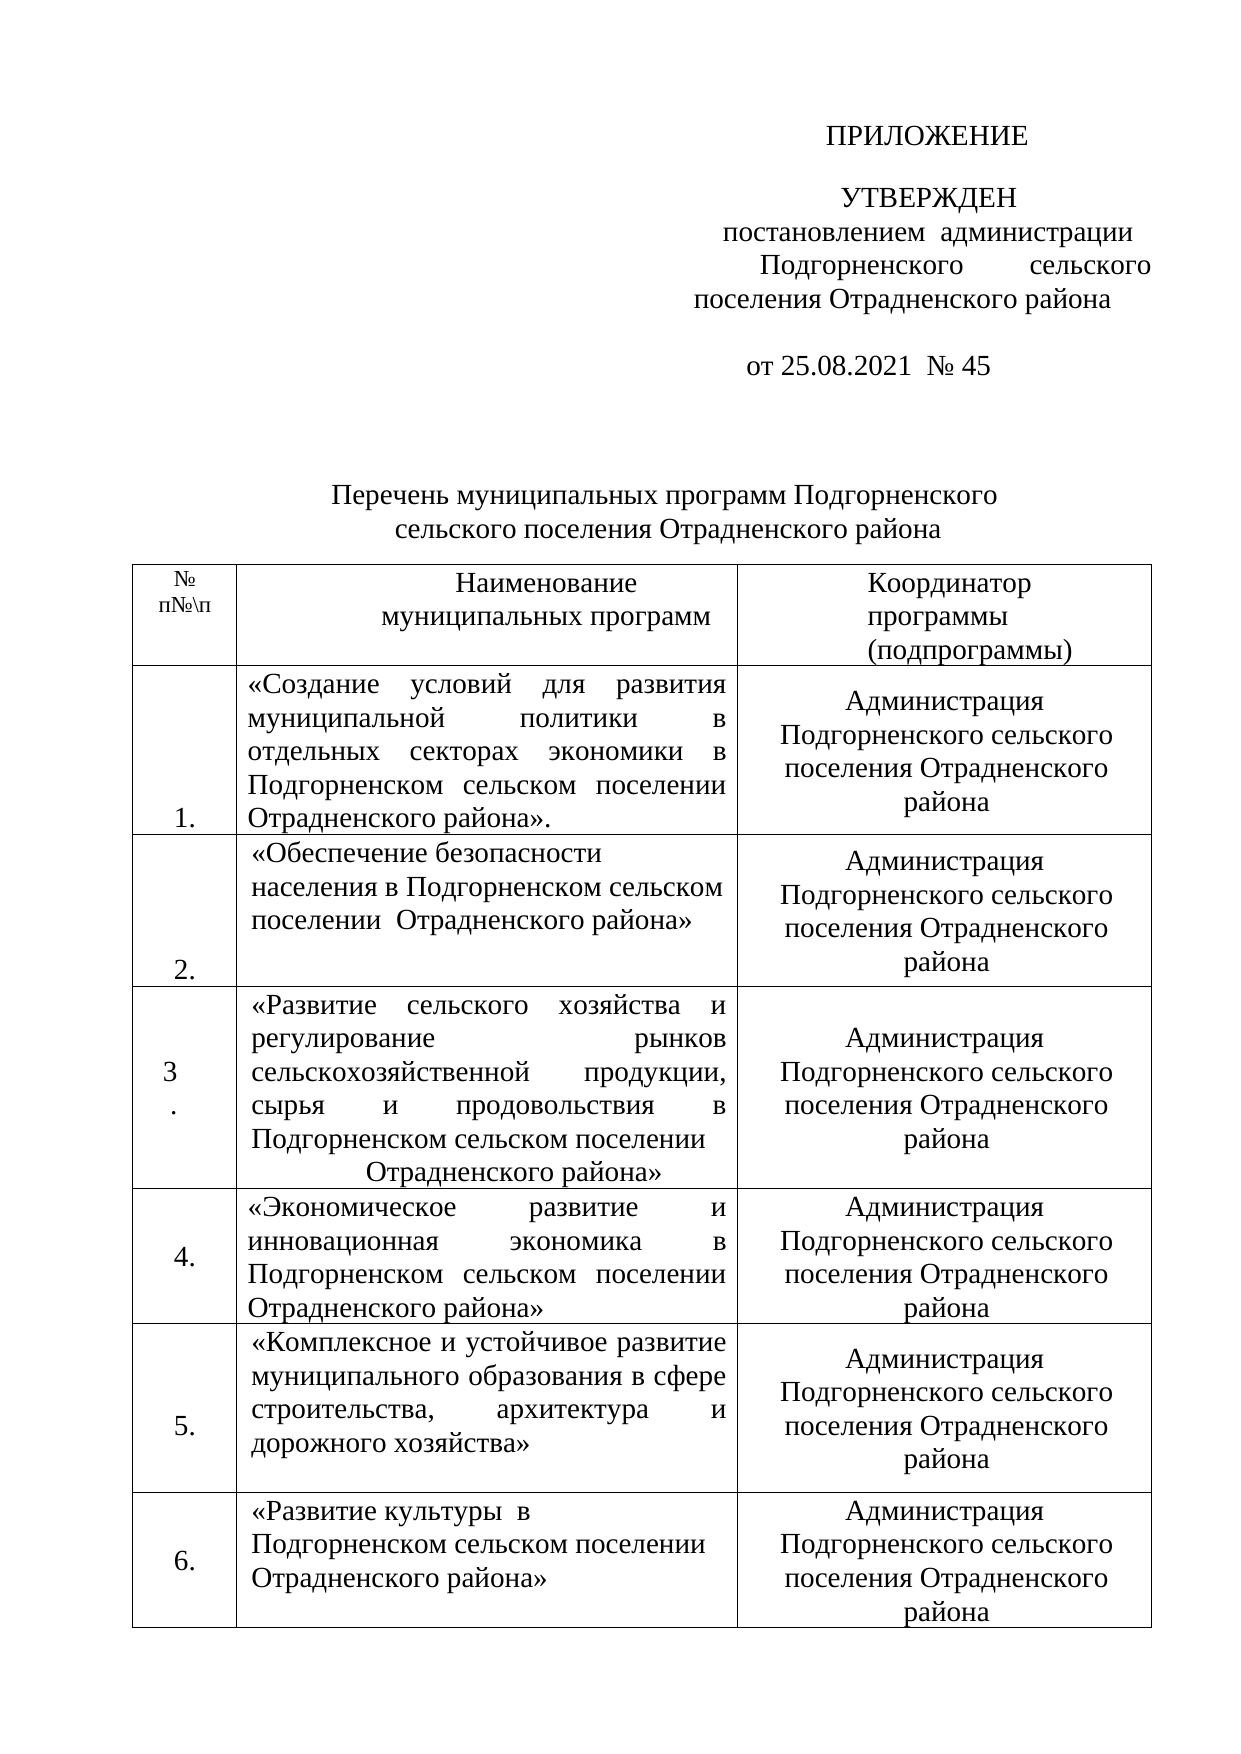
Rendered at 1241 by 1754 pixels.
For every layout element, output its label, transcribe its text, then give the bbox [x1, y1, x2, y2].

table_cell Администрация Подгорненского сельского поселения Отрадненского района [738, 1189, 1151, 1323]
table_cell 2. [133, 835, 236, 986]
text постановлением администрации [693, 214, 1152, 247]
table_cell «Экономическое развитие и инновационная экономика в Подгорненском сельском поселении Отрадненского района» [237, 1189, 737, 1323]
table_cell «Комплексное и устойчивое развитие муниципального образования в сфере строительства, архитектура и дорожного хозяйства» [237, 1324, 737, 1492]
text Перечень муниципальных программ Подгорненского [177, 477, 1152, 511]
table_cell 6. [133, 1493, 236, 1627]
text Подгорненского сельского поселения Отрадненского района [693, 247, 1152, 314]
table_cell «Развитие культуры в Подгорненском сельском поселении Отрадненского района» [237, 1493, 737, 1627]
text сельского поселения Отрадненского района [177, 511, 1152, 544]
text ПРИЛОЖЕНИЕ [767, 118, 1152, 152]
table_cell 4. [133, 1189, 236, 1323]
table_cell 1. [133, 666, 236, 834]
table_cell Администрация Подгорненского сельского поселения Отрадненского района [738, 835, 1151, 986]
table_header Координатор программы (подпрограммы) [738, 565, 1151, 665]
table_cell «Развитие сельского хозяйства и регулирование рынков сельскохозяйственной продукции, сырья и продовольствия в Подгорненском сельском поселении Отрадненского района» [237, 987, 737, 1188]
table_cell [738, 1324, 1151, 1492]
text УТВЕРЖДЕН [767, 180, 1152, 214]
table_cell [738, 1493, 1151, 1627]
table_cell Администрация Подгорненского сельского поселения Отрадненского района [738, 987, 1151, 1188]
text от 25.08.2021 № 45 [177, 348, 1152, 382]
table_header Наименование муниципальных программ [237, 565, 737, 665]
table_cell «Создание условий для развития муниципальной политики в отдельных секторах экономики в Подгорненском сельском поселении Отрадненского района». [237, 666, 737, 834]
table_cell Администрация Подгорненского сельского поселения Отрадненского района [738, 666, 1151, 834]
table_cell «Обеспечение безопасности населения в Подгорненском сельском поселении Отрадненского района» [237, 835, 737, 986]
table_cell 5. [133, 1324, 236, 1492]
table_cell 3. [133, 987, 236, 1188]
table_header № п№\п [133, 565, 236, 665]
